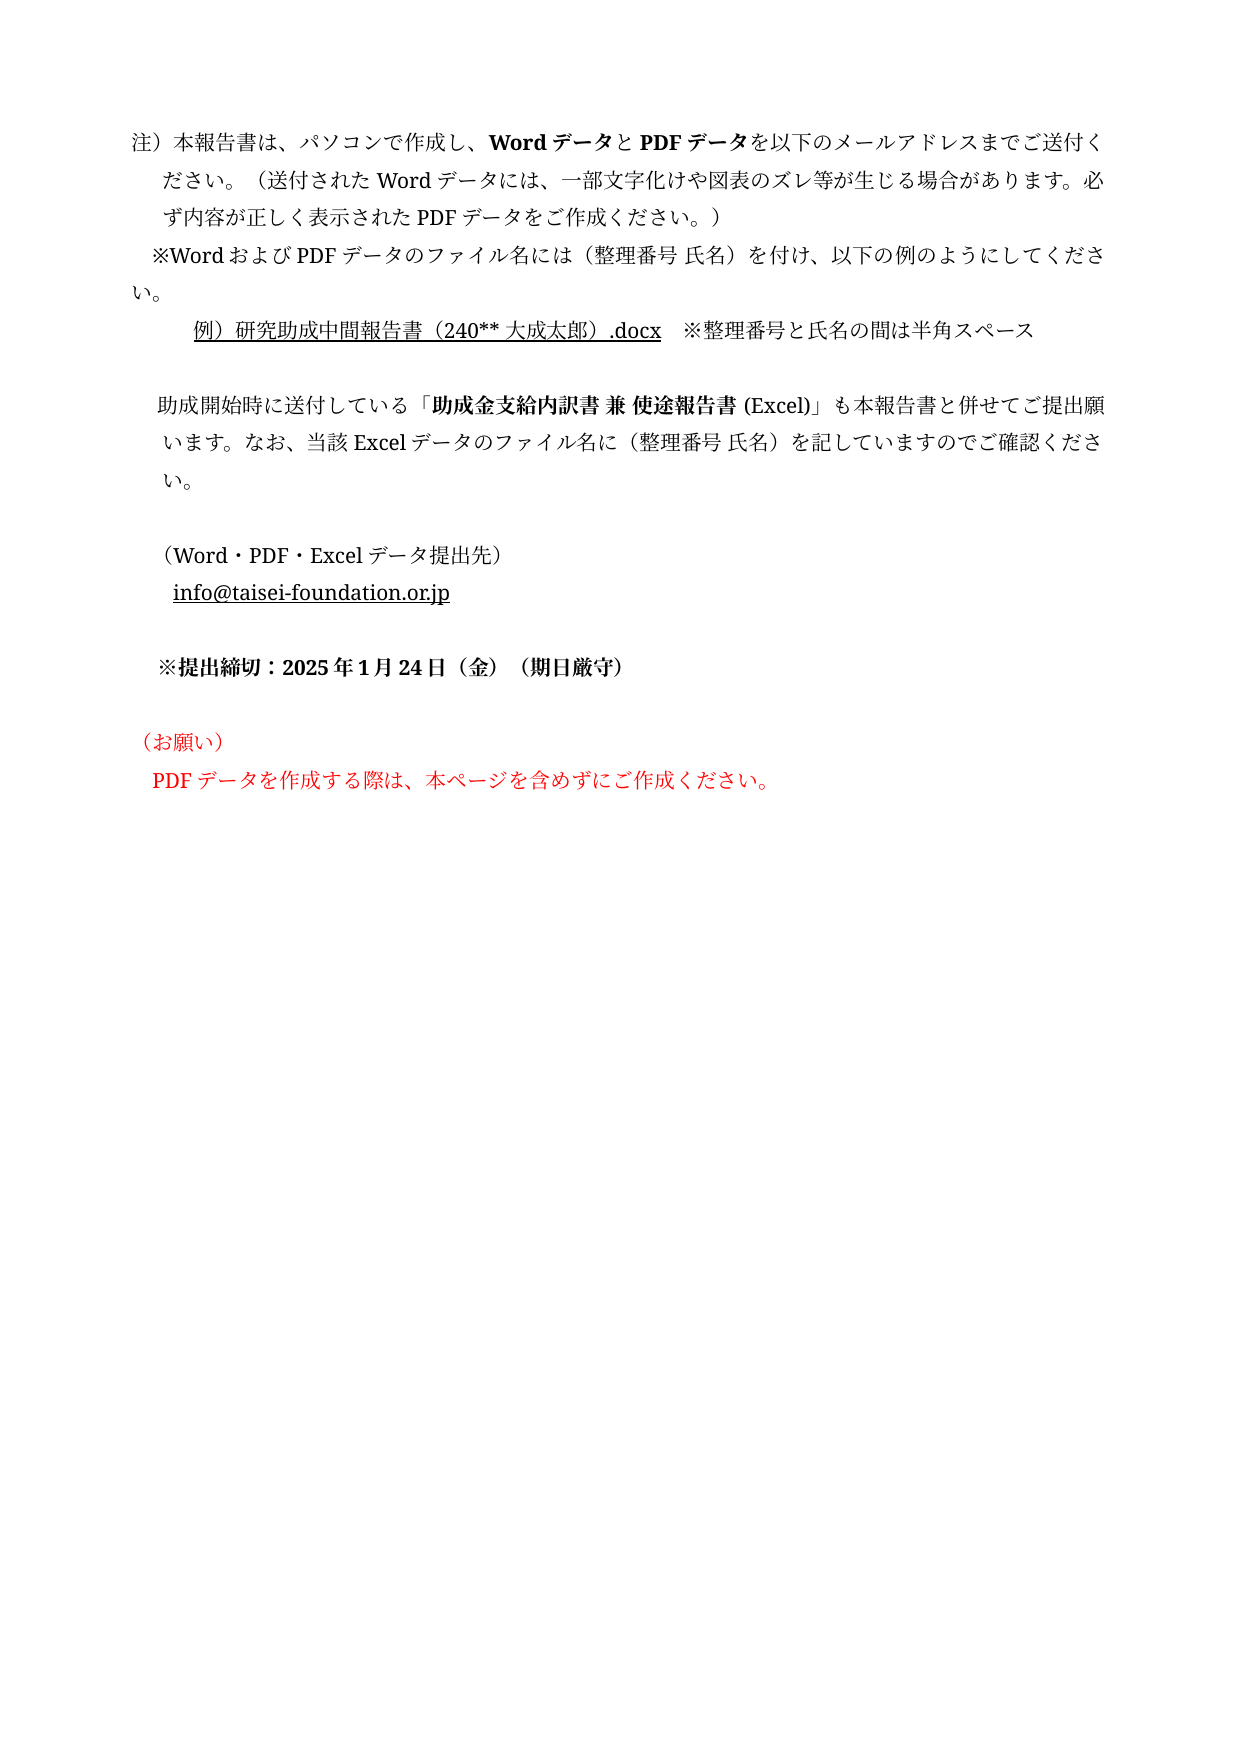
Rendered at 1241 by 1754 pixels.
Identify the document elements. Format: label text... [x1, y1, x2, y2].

text PDFデータを作成する際は、本ページを含めずにご作成ください。 [131, 761, 1106, 798]
text info@taisei-foundation.or.jp [131, 573, 1106, 611]
text ※WordおよびPDFデータのファイル名には（整理番号 氏名）を付け、以下の例のようにしてください。 [131, 236, 1106, 311]
text 例）研究助成中間報告書（240** 大成太郎）.docx ※整理番号と氏名の間は半角スペース [131, 311, 1106, 348]
text 助成開始時に送付している「助成金支給内訳書 兼 使途報告書 (Excel)」も本報告書と併せてご提出願います。なお、当該Excelデータのファイル名に（整理番号 氏名）を記していますのでご確認ください。 [131, 386, 1106, 498]
text （Word・PDF・Excelデータ提出先） [131, 536, 1106, 573]
text ※提出締切：2025年1月24日（金）（期日厳守） [131, 648, 1106, 686]
text （お願い） [131, 723, 1106, 761]
text 注）本報告書は、パソコンで作成し、WordデータとPDFデータを以下のメールアドレスまでご送付ください。（送付されたWordデータには、一部文字化けや図表のズレ等が生じる場合があります。必ず内容が正しく表示されたPDFデータをご作成ください。） [131, 123, 1106, 236]
